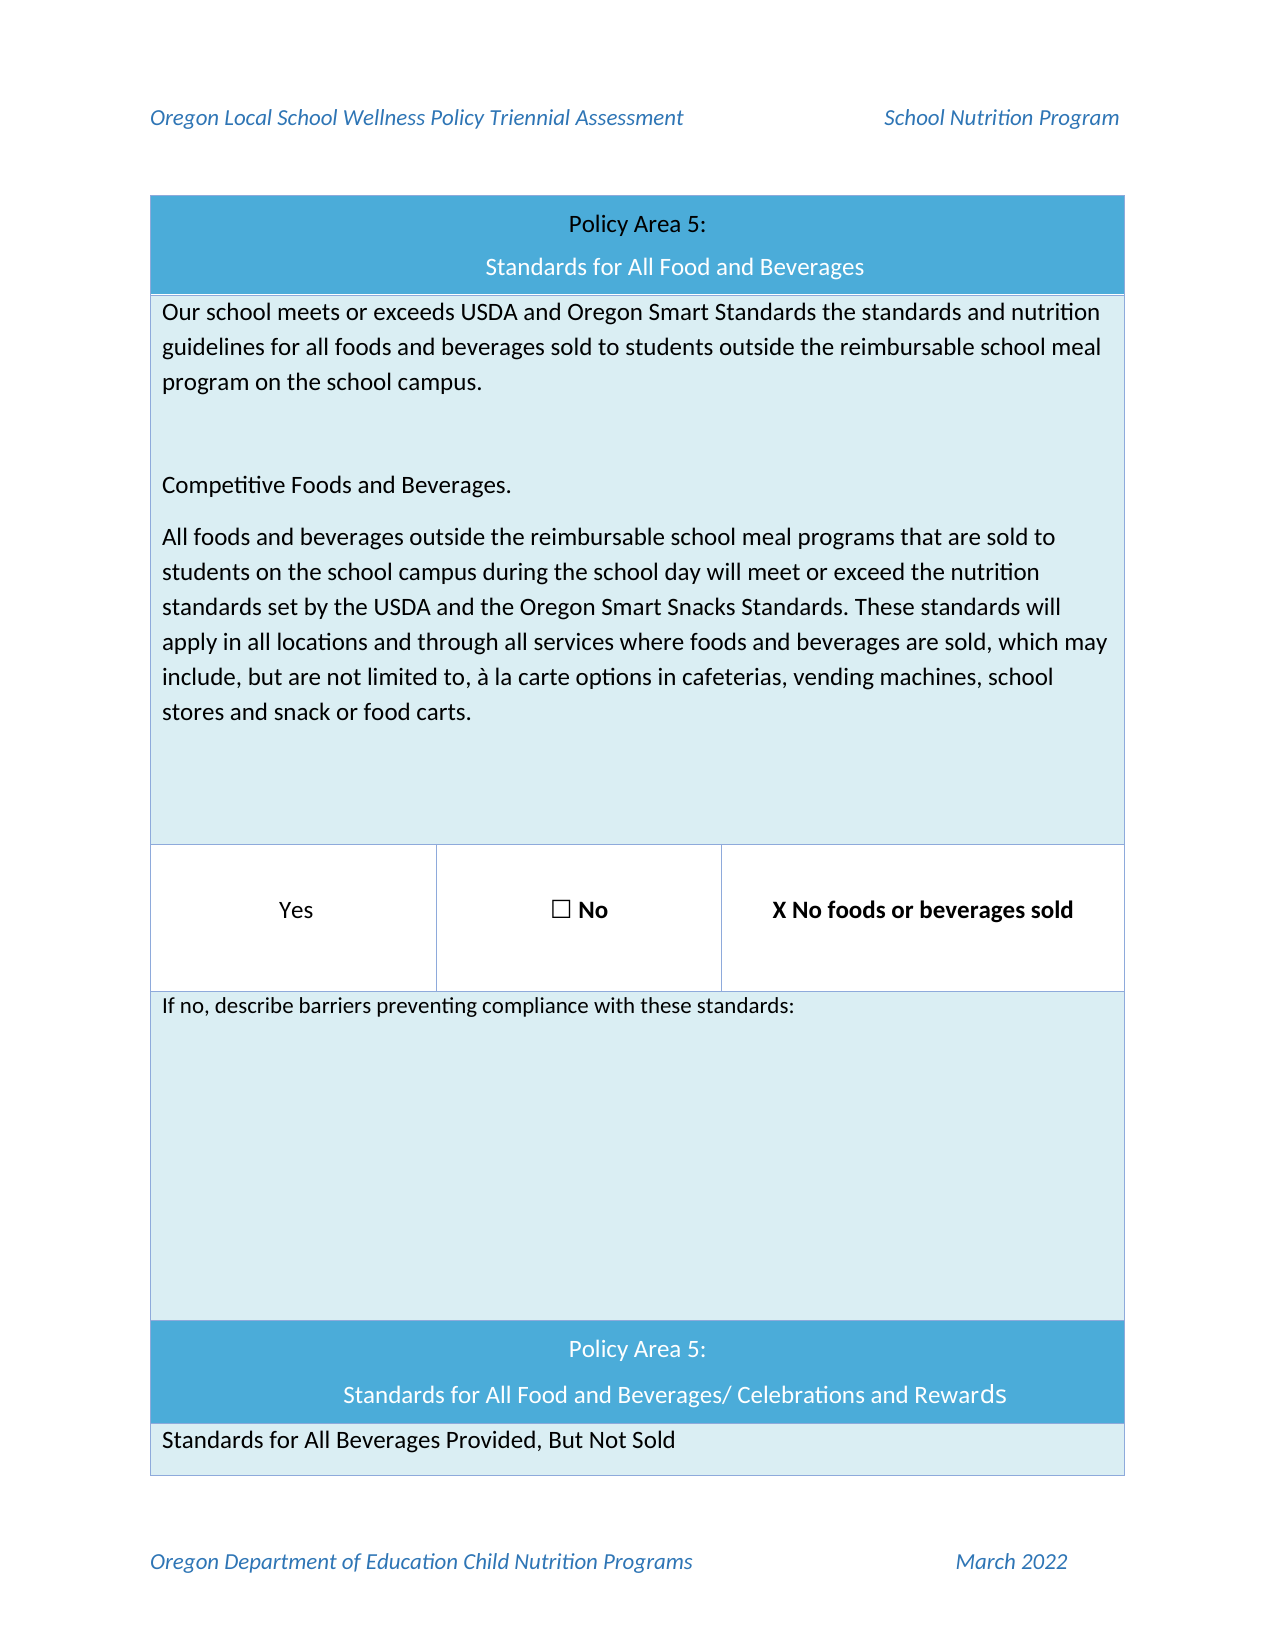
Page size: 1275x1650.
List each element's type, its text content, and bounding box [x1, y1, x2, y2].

table_cell Standards for All Beverages Provided, But Not Sold [151, 1424, 1124, 1475]
table_cell ☐ No [437, 845, 721, 991]
table_cell Policy Area 5: Standards for All Food and Beverages/ Celebrations and Rewards [151, 1321, 1124, 1423]
table_cell If no, describe barriers preventing compliance with these standards: [151, 992, 1124, 1320]
table_cell Yes [151, 845, 436, 991]
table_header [151, 196, 1124, 294]
table_cell X No foods or beverages sold [722, 845, 1124, 991]
table_cell Our school meets or exceeds USDA and Oregon Smart Standards the standards and nutrition guidelines for all foods and beverages sold to students outside the reimbursable school meal program on the school campus. Competitive Foods and Beverages. All foods and beverages outside the reimbursable school meal programs that are sold to students on the school campus during the school day will meet or exceed the nutrition standards set by the USDA and the Oregon Smart Snacks Standards. These standards will apply in all locations and through all services where foods and beverages are sold, which may include, but are not limited to, à la carte options in cafeterias, vending machines, school stores and snack or food carts. [151, 296, 1124, 844]
